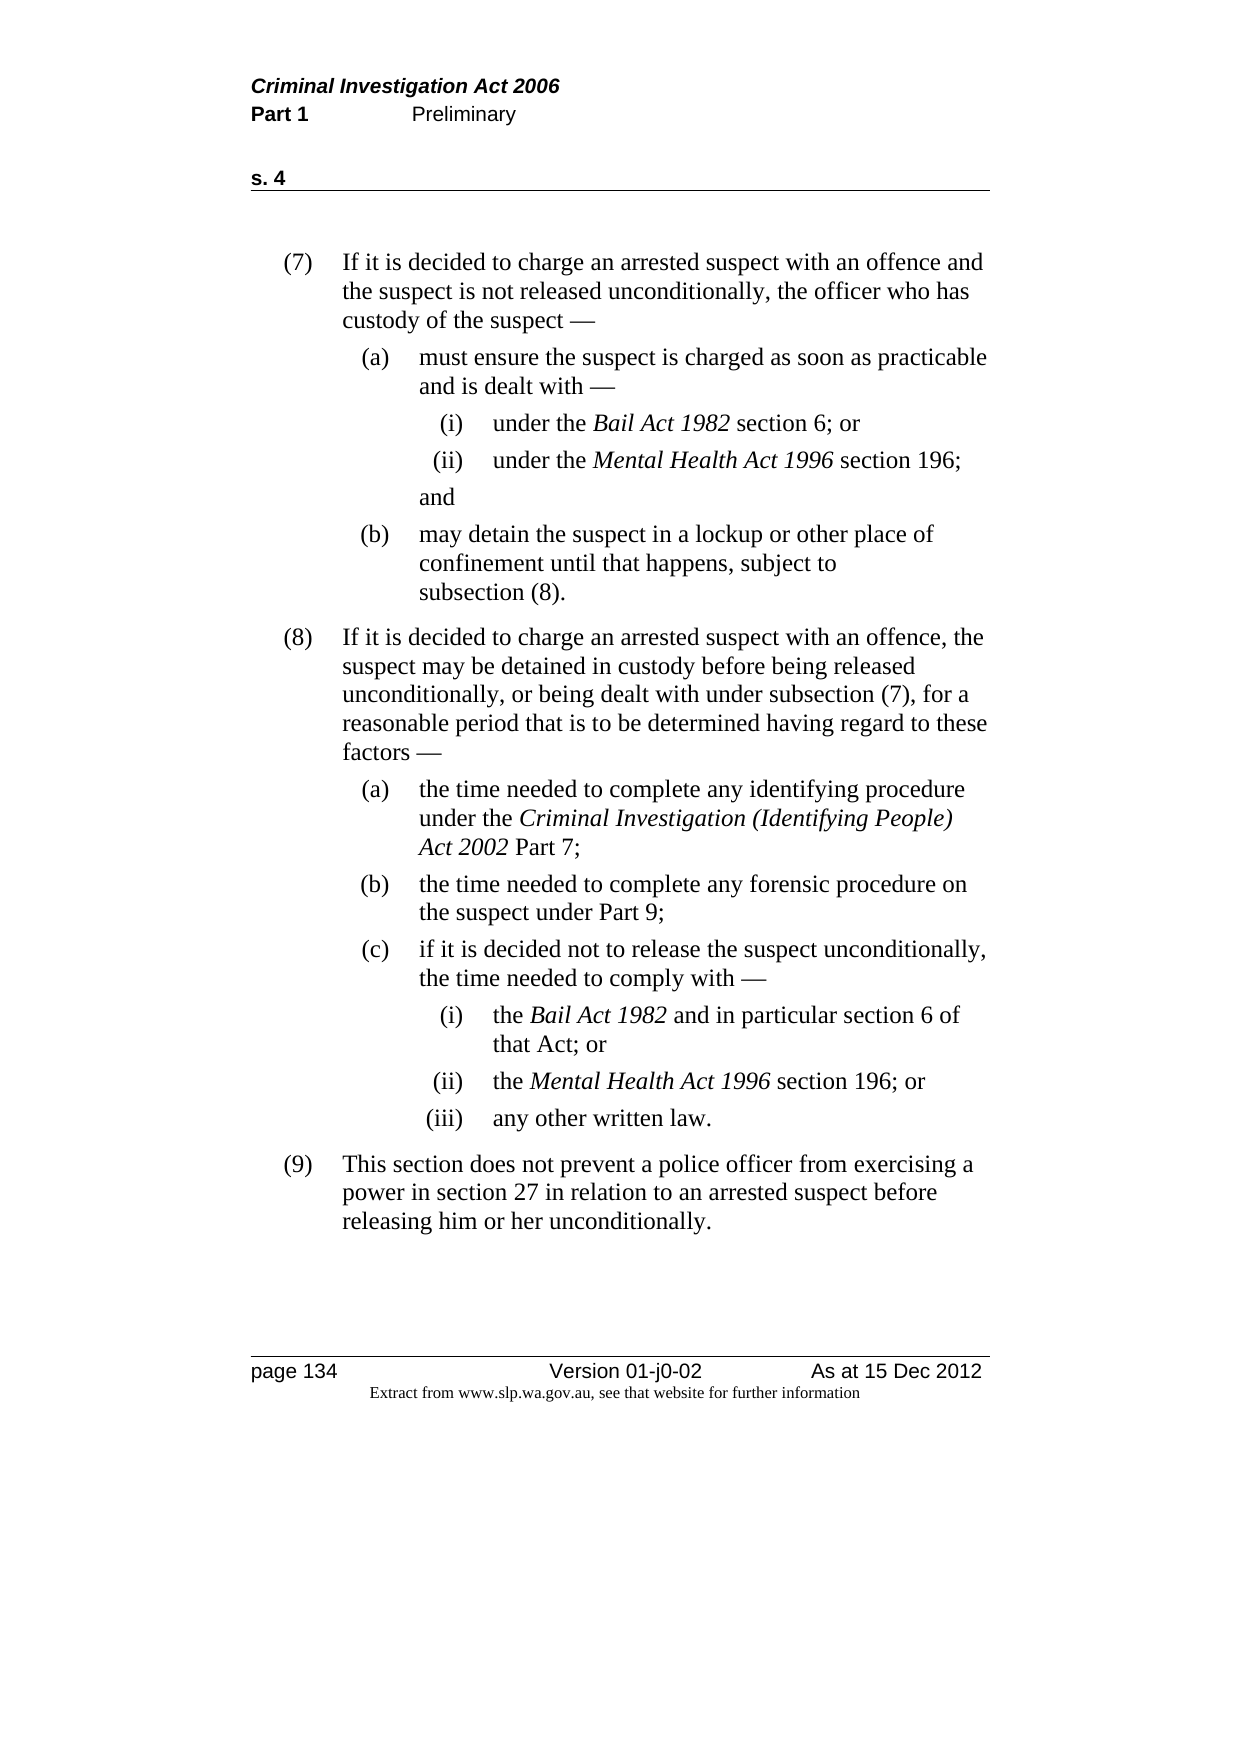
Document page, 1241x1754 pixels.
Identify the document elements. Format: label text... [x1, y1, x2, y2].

text and [251, 482, 990, 511]
text (c) if it is decided not to release the suspect unconditionally, the time needed to comply with — [251, 934, 990, 992]
text (i) under the Bail Act 1982 section 6; or [251, 408, 990, 437]
text (b) may detain the suspect in a lockup or other place of confinement until that happens, subject to subsection (8). [251, 519, 990, 605]
text (ii) under the Mental Health Act 1996 section 196; [251, 445, 990, 474]
text (b) the time needed to complete any forensic procedure on the suspect under Part 9; [251, 869, 990, 926]
text (7) If it is decided to charge an arrested suspect with an offence and the suspect is not released unconditionally, the officer who has custody of the suspect — [251, 247, 990, 334]
text (8) If it is decided to charge an arrested suspect with an offence, the suspect may be detained in custody before being released unconditionally, or being dealt with under subsection (7), for a reasonable period that is to be determined having regard to these factors — [251, 622, 990, 766]
text (iii) any other written law. [251, 1103, 990, 1132]
text (a) the time needed to complete any identifying procedure under the Criminal Investigation (Identifying People) Act 2002 Part 7; [251, 774, 990, 860]
text (9) This section does not prevent a police officer from exercising a power in section 27 in relation to an arrested suspect before releasing him or her unconditionally. [251, 1149, 990, 1235]
text (i) the Bail Act 1982 and in particular section 6 of that Act; or [251, 1000, 990, 1058]
text (ii) the Mental Health Act 1996 section 196; or [251, 1066, 990, 1095]
text (a) must ensure the suspect is charged as soon as practicable and is dealt with — [251, 342, 990, 399]
